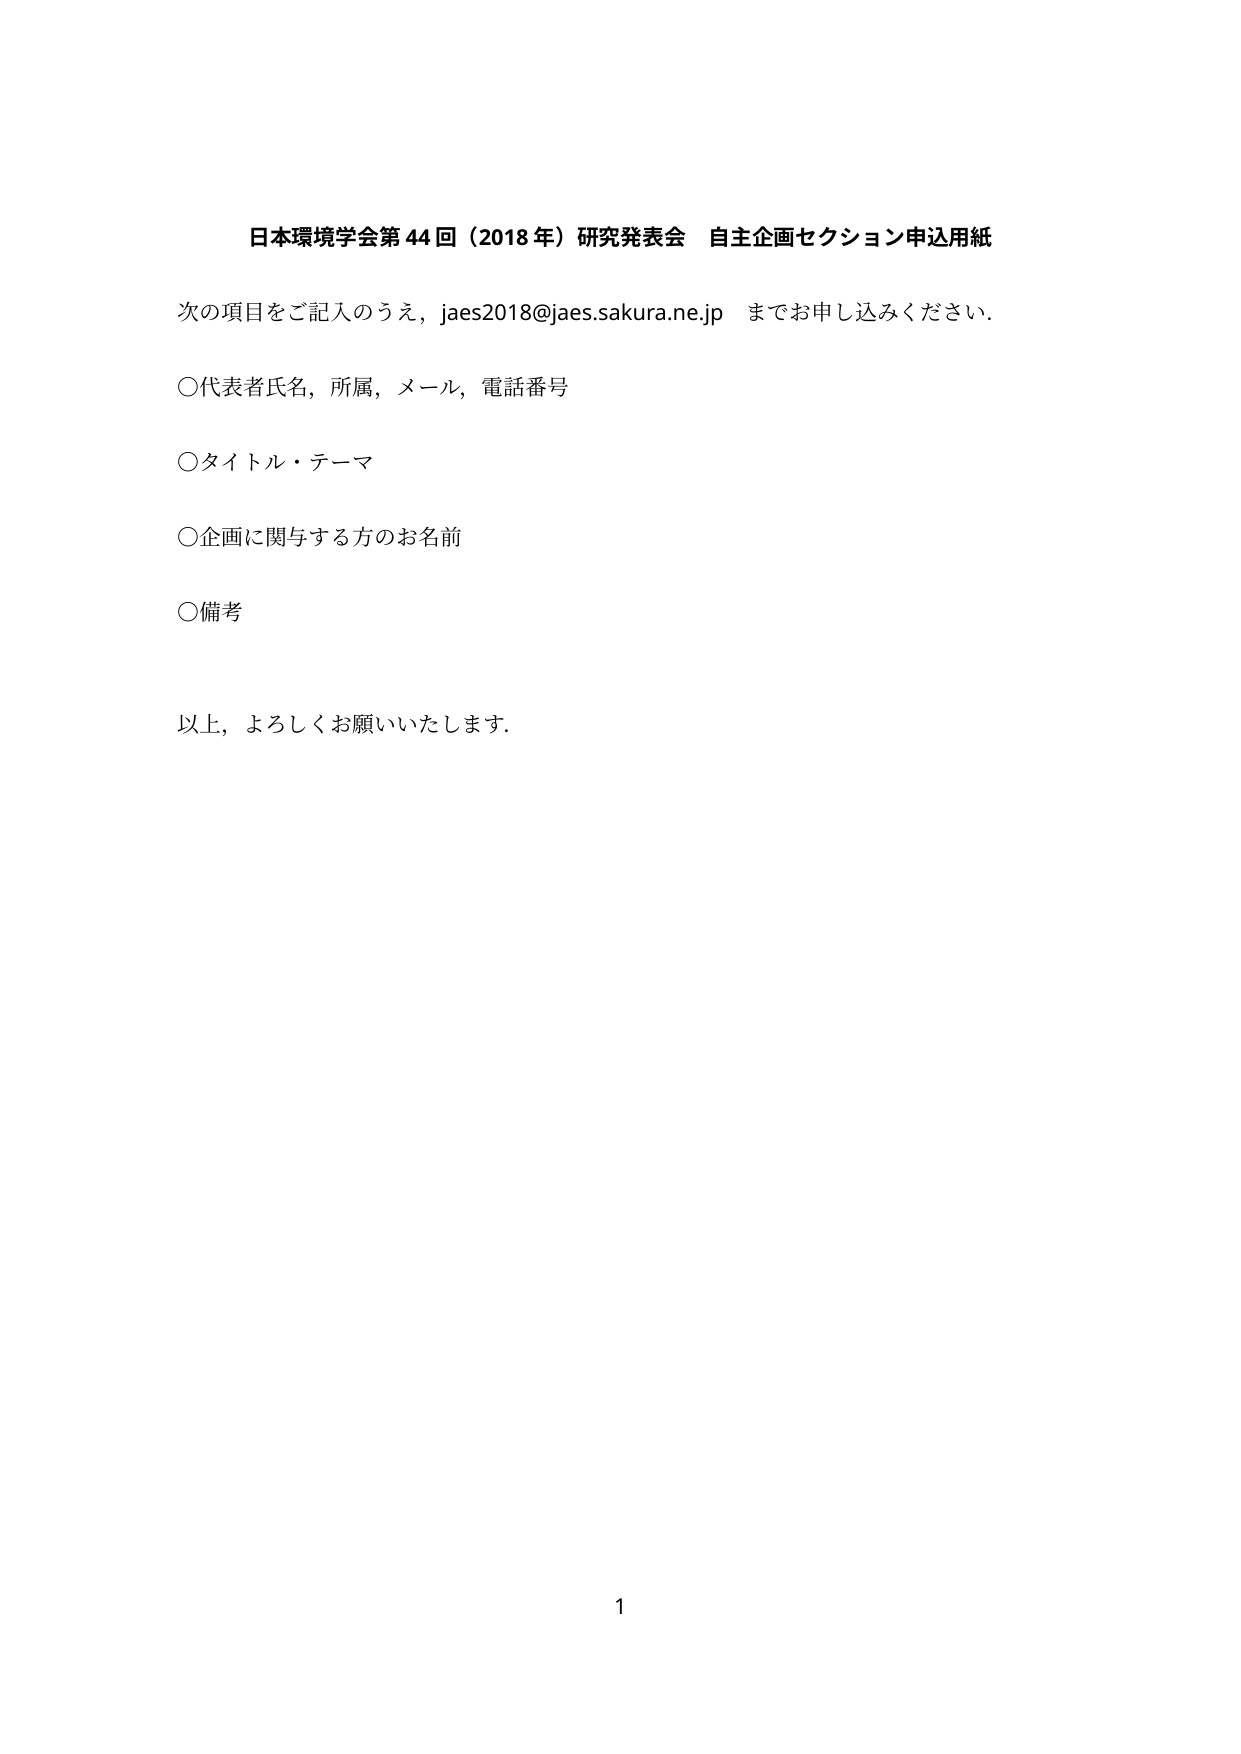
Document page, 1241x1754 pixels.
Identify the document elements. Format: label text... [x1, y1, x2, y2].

text 次の項目をご記入のうえ，jaes2018@jaes.sakura.ne.jp までお申し込みください． [177, 292, 1063, 329]
text 〇備考 [177, 592, 1063, 629]
text 〇代表者氏名，所属，メール，電話番号 [177, 367, 1063, 404]
text 以上，よろしくお願いいたします． [177, 704, 1063, 742]
text 日本環境学会第44回（2018年）研究発表会 自主企画セクション申込用紙 [177, 217, 1063, 254]
text 〇タイトル・テーマ [177, 442, 1063, 479]
text 〇企画に関与する方のお名前 [177, 517, 1063, 554]
